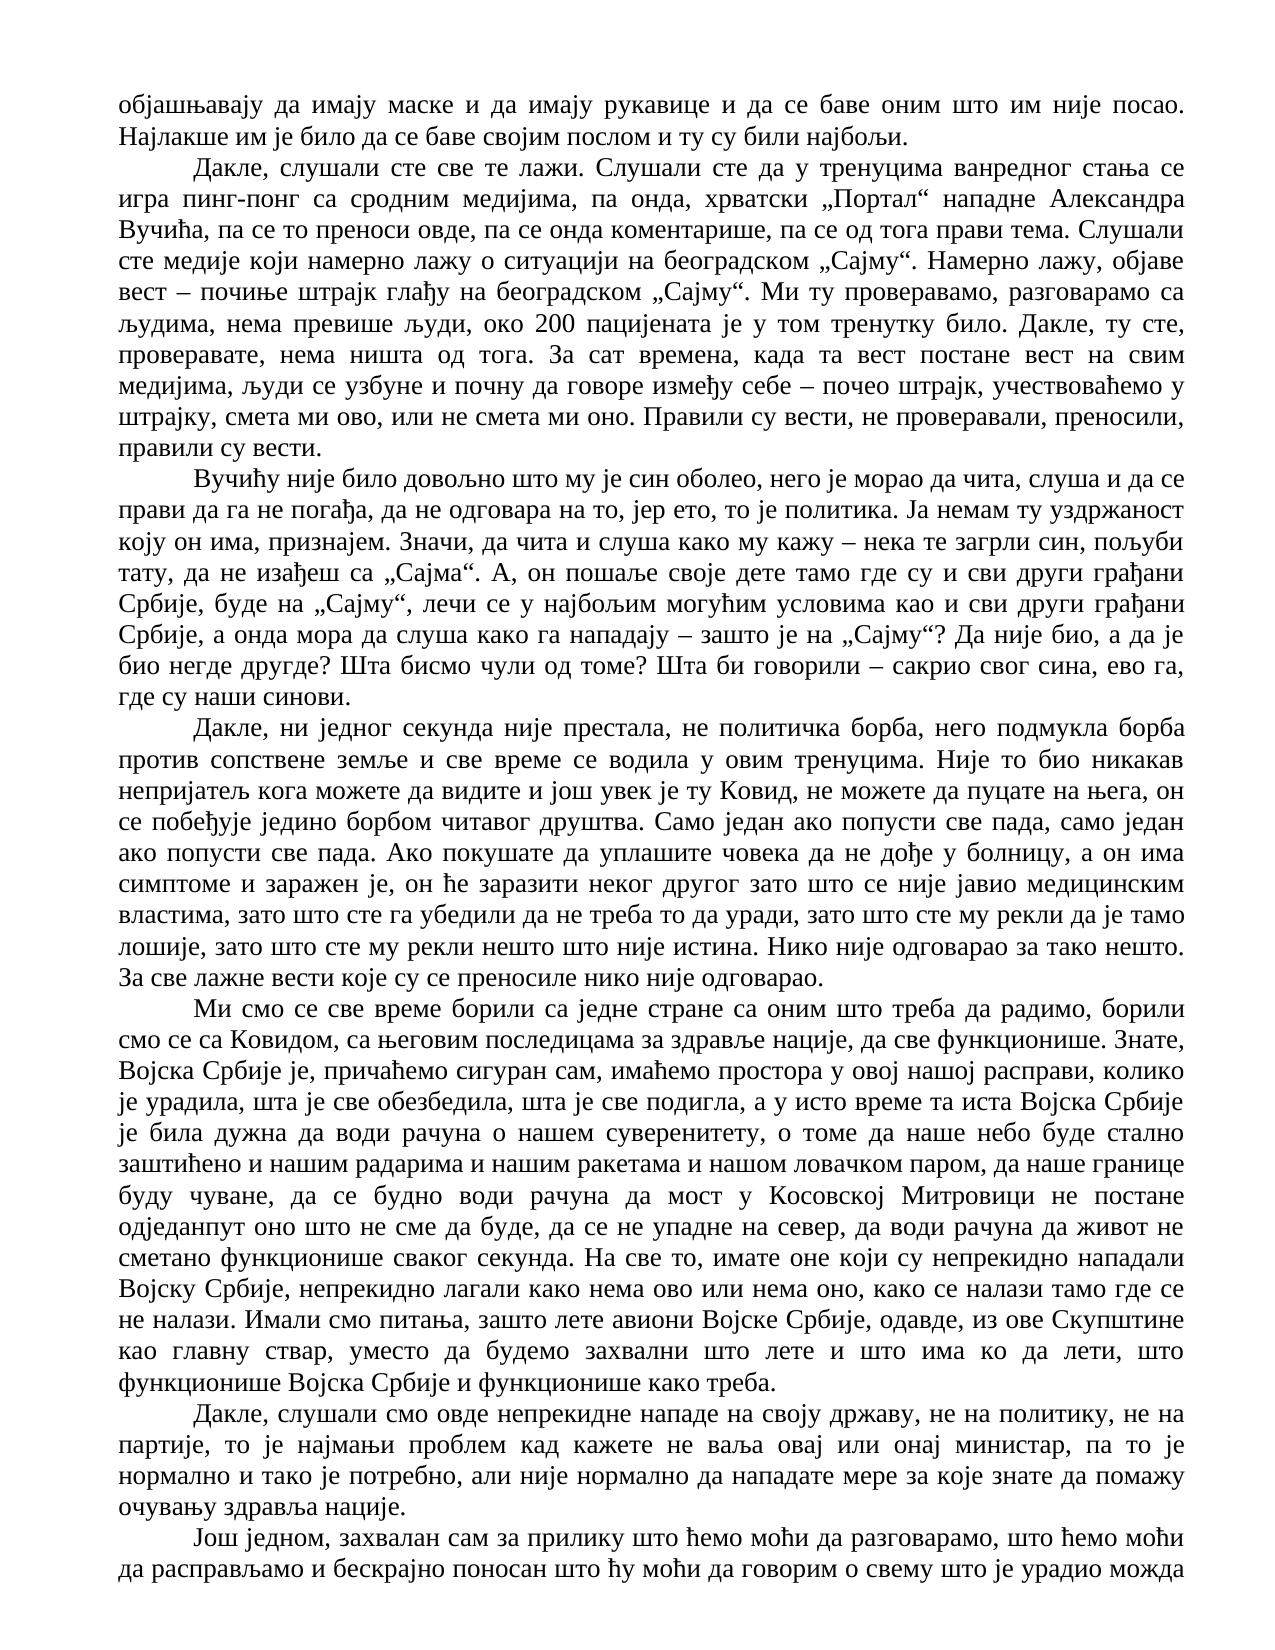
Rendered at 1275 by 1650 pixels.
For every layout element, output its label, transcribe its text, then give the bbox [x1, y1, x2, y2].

text Вучићу није било довољно што му је син оболео, него је морао да чита, слуша и да се прави да га не погађа, да не одговара на то, јер ето, то је политика. Ја немам ту уздржаност коју он има, признајем. Значи, да чита и слуша како му кажу – нека те загрли син, пољуби тату, да не изађеш са „Сајма“. А, он пошаље своје дете тамо где су и сви други грађани Србије, буде на „Сајму“, лечи се у најбољим могућим условима као и сви други грађани Србије, а онда мора да слуша како га нападају – зашто је на „Сајму“? Да није био, а да је био негде другде? Шта бисмо чули од томе? Шта би говорили – сакрио свог сина, ево га, где су наши синови. [118, 462, 1186, 712]
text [118, 89, 1186, 151]
text Дакле, слушали сте све те лажи. Слушали сте да у тренуцима ванредног стања се игра пинг-понг са сродним медијима, па онда, хрватски „Портал“ нападне Александра Вучића, па се то преноси овде, па се онда коментарише, па се од тога прави тема. Слушали сте медије који намерно лажу о ситуацији на београдском „Сајму“. Намерно лажу, објаве вест – почиње штрајк глађу на београдском „Сајму“. Ми ту проверавамо, разговарамо са људима, нема превише људи, око 200 пацијената је у том тренутку било. Дакле, ту сте, проверавате, нема ништа од тога. За сат времена, када та вест постане вест на свим медијима, људи се узбуне и почну да говоре између себе – почео штрајк, учествоваћемо у штрајку, смета ми ово, или не смета ми оно. Правили су вести, не проверавали, преносили, правили су вести. [118, 151, 1186, 462]
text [118, 1521, 1186, 1584]
text Дакле, слушали смо овде непрекидне нападе на своју државу, не на политику, не на партије, то је најмањи проблем кад кажете не ваља овај или онај министар, па то је нормално и тако је потребно, али није нормално да нападате мере за које знате да помажу очувању здравља нације. [118, 1397, 1186, 1521]
text Ми смо се све време борили са једне стране са оним што треба да радимо, борили смо се са Ковидом, са његовим последицама за здравље нације, да све функционише. Знате, Војска Србије је, причаћемо сигуран сам, имаћемо простора у овој нашој расправи, колико је урадила, шта је све обезбедила, шта је све подигла, а у исто време та иста Војска Србије је била дужна да води рачуна о нашем суверенитету, о томе да наше небо буде стално заштићено и нашим радарима и нашим ракетама и нашом ловачком паром, да наше границе буду чуване, да се будно води рачуна да мост у Косовској Митровици не постане одједанпут оно што не сме да буде, да се не упадне на север, да води рачуна да живот не сметано функционише сваког секунда. На све то, имате оне који су непрекидно нападали Војску Србије, непрекидно лагали како нема ово или нема оно, како се налази тамо где се не налази. Имали смо питања, зашто лете авиони Војске Србије, одавде, из ове Скупштине као главну ствар, уместо да будемо захвални што лете и што има ко да лети, што функционише Војска Србије и функционише како треба. [118, 992, 1186, 1397]
text Дакле, ни једног секунда није престала, не политичка борба, него подмукла борба против сопствене земље и све време се водила у овим тренуцима. Није то био никакав непријатељ кога можете да видите и још увек је ту Ковид, не можете да пуцате на њега, он се побеђује једино борбом читавог друштва. Само један ако попусти све пада, само један ако попусти све пада. Ако покушате да уплашите човека да не дође у болницу, а он има симптоме и заражен је, он ће заразити неког другог зато што се није јавио медицинским властима, зато што сте га убедили да не треба то да уради, зато што сте му рекли да је тамо лошије, зато што сте му рекли нешто што није истина. Нико није одговарао за тако нешто. За све лажне вести које су се преносиле нико није одговарао. [118, 712, 1186, 992]
